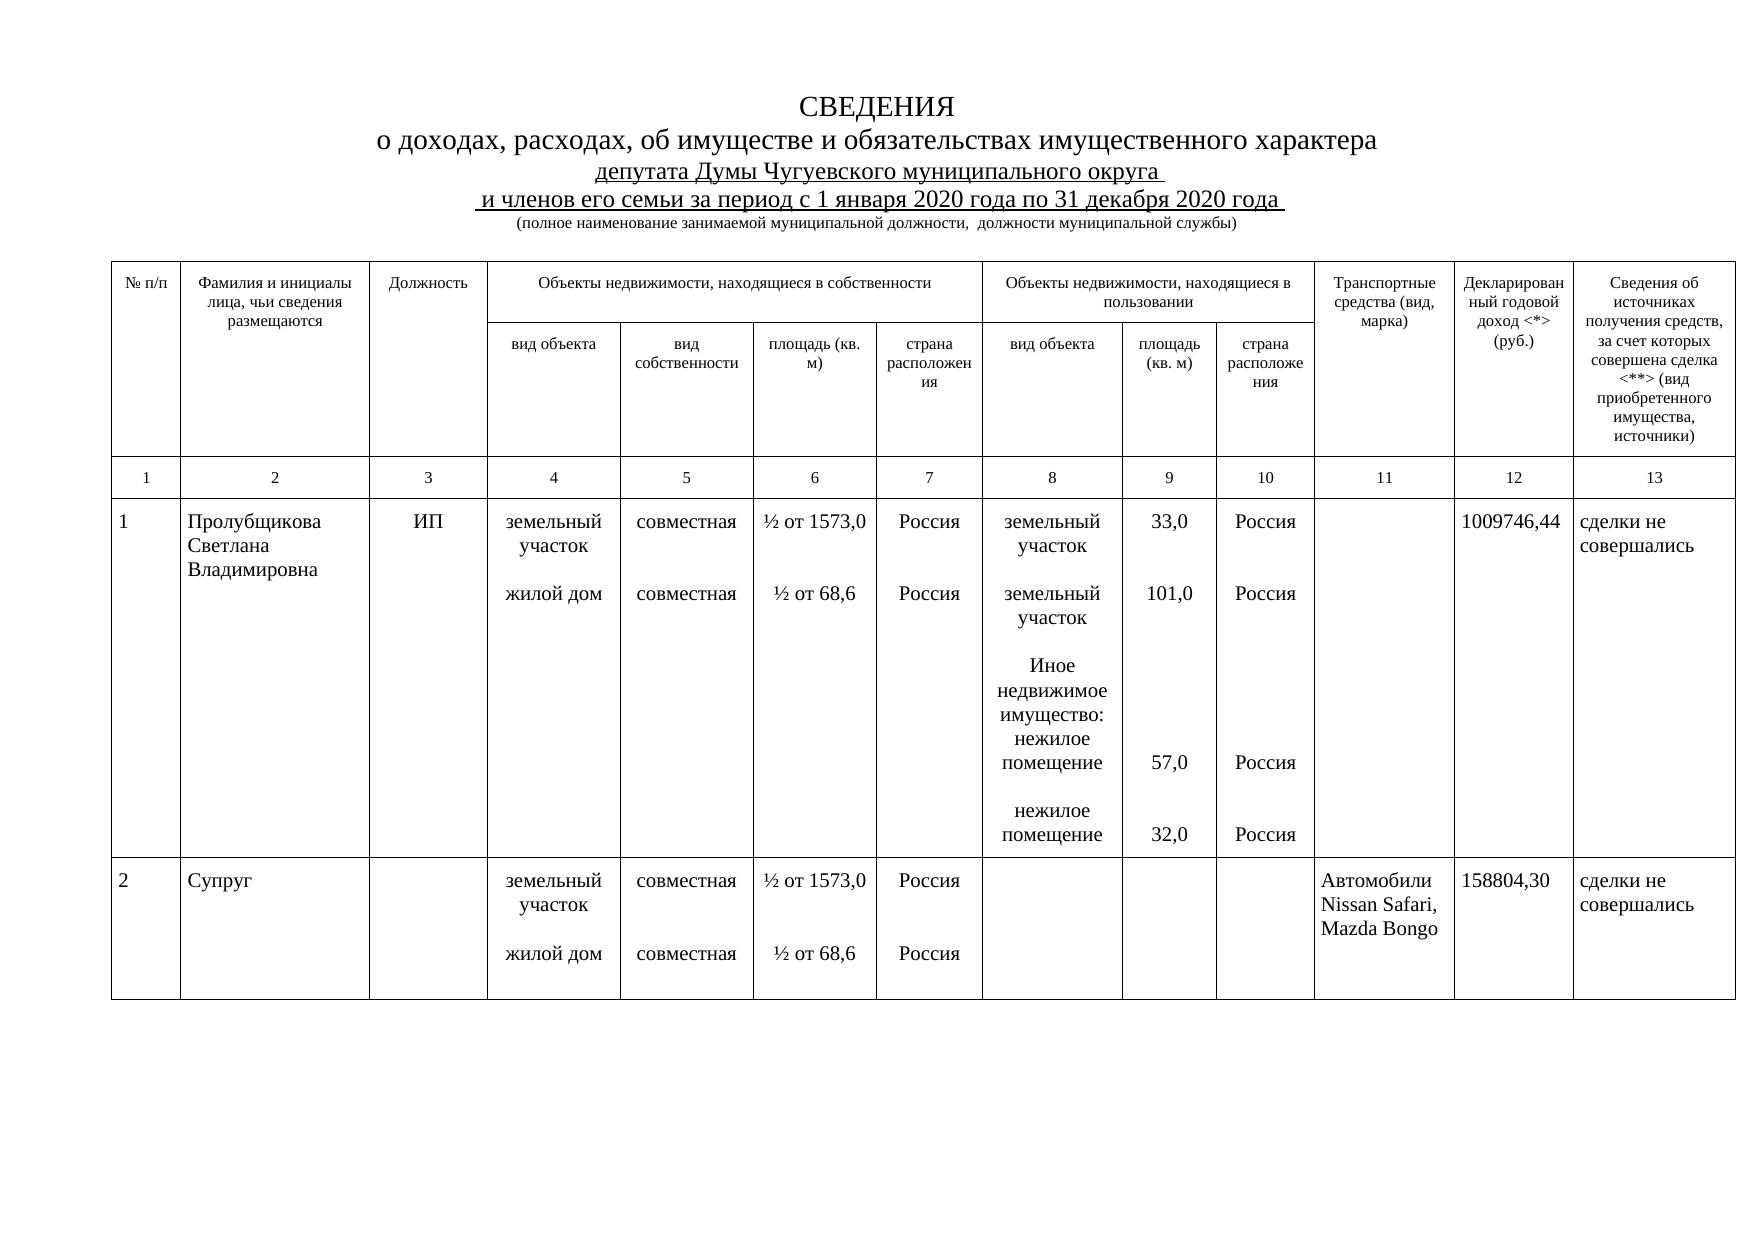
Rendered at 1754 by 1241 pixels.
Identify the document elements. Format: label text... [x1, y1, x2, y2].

text и членов его семьи за период с 1 января 2020 года по 31 декабря 2020 года [118, 184, 1636, 213]
table_cell Россия Россия [877, 499, 982, 857]
table_cell площадь (кв. м) [754, 323, 876, 456]
table_cell 6 [754, 457, 876, 497]
table_cell совместная совместная [621, 858, 753, 999]
table_cell площадь (кв. м) [1123, 323, 1216, 456]
table_header Должность [370, 262, 487, 456]
table_cell ИП [370, 499, 487, 857]
table_header № п/п [112, 262, 180, 456]
text о доходах, расходах, об имуществе и обязательствах имущественного характера [118, 122, 1636, 156]
table_header Сведения об источниках получения средств, за счет которых совершена сделка <**> (вид приобретенного имущества, источники) [1574, 262, 1735, 456]
table_cell 8 [983, 457, 1122, 497]
table_cell 12 [1455, 457, 1573, 497]
table_cell 7 [877, 457, 982, 497]
text СВЕДЕНИЯ [118, 89, 1636, 122]
table_cell вид объекта [488, 323, 620, 456]
table_cell 1 [112, 457, 180, 497]
table_cell вид объекта [983, 323, 1122, 456]
table_cell [1123, 858, 1216, 999]
table_cell 13 [1574, 457, 1735, 497]
table_cell Россия Россия [877, 858, 982, 999]
table_cell [1315, 499, 1454, 857]
table_cell Россия Россия Россия Россия [1217, 499, 1314, 857]
table_cell Супруг [181, 858, 369, 999]
text (полное наименование занимаемой муниципальной должности, должности муниципальной службы) [118, 213, 1636, 232]
table_cell 11 [1315, 457, 1454, 497]
table_cell 4 [488, 457, 620, 497]
table_cell 10 [1217, 457, 1314, 497]
table_cell страна расположения [1217, 323, 1314, 456]
table_cell 158804,30 [1455, 858, 1573, 999]
table_cell ½ от 1573,0 ½ от 68,6 [754, 858, 876, 999]
table_cell Пролубщикова Светлана Владимировна [181, 499, 369, 857]
table_header Объекты недвижимости, находящиеся в собственности [488, 262, 982, 322]
table_cell земельный участок жилой дом [488, 499, 620, 857]
table_cell Автомобили Nissan Safari, Mazda Bongo [1315, 858, 1454, 999]
table_cell [370, 858, 487, 999]
table_header Декларированный годовой доход <*> (руб.) [1455, 262, 1573, 456]
table_cell 3 [370, 457, 487, 497]
table_cell ½ от 1573,0 ½ от 68,6 [754, 499, 876, 857]
table_cell [1217, 858, 1314, 999]
table_cell земельный участок земельный участок Иное недвижимое имущество: нежилое помещение нежилое помещение [983, 499, 1122, 857]
table_cell страна расположения [877, 323, 982, 456]
text депутата Думы Чугуевского муниципального округа [118, 156, 1636, 184]
table_cell вид собственности [621, 323, 753, 456]
table_cell сделки не совершались [1574, 858, 1735, 999]
table_cell сделки не совершались [1574, 499, 1735, 857]
table_cell 1 [112, 499, 180, 857]
table_cell совместная совместная [621, 499, 753, 857]
table_cell 5 [621, 457, 753, 497]
table_header Объекты недвижимости, находящиеся в пользовании [983, 262, 1314, 322]
table_cell земельный участок жилой дом [488, 858, 620, 999]
table_header Фамилия и инициалы лица, чьи сведения размещаются [181, 262, 369, 456]
table_header Транспортные средства (вид, марка) [1315, 262, 1454, 456]
table_cell 1009746,44 [1455, 499, 1573, 857]
table_cell 33,0 101,0 57,0 32,0 [1123, 499, 1216, 857]
table_cell 9 [1123, 457, 1216, 497]
table_cell 2 [181, 457, 369, 497]
table_cell 2 [112, 858, 180, 999]
table_cell [983, 858, 1122, 999]
